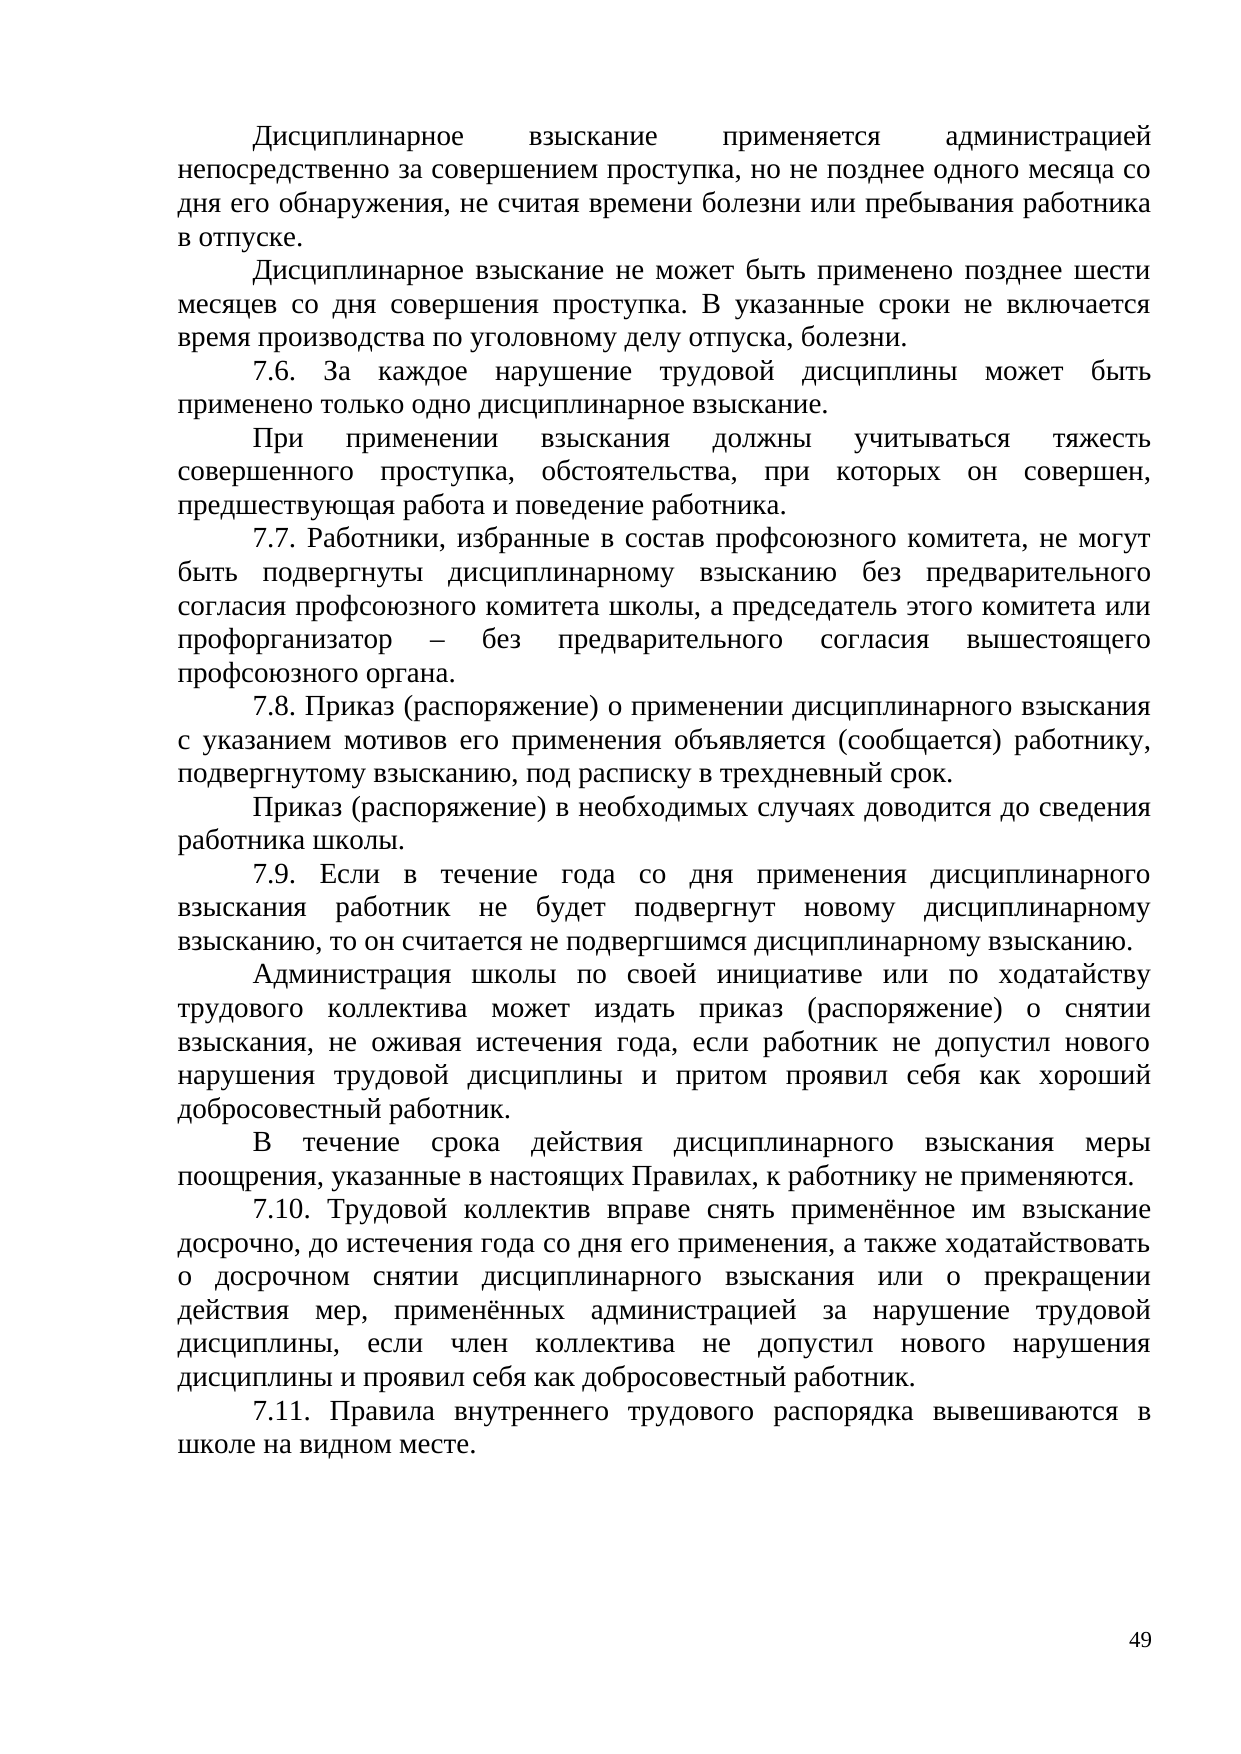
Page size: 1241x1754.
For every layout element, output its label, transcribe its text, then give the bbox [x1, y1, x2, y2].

text 7.10. Трудовой коллектив вправе снять применённое им взыскание досрочно, до истечения года со дня его применения, а также ходатайствовать о досрочном снятии дисциплинарного взыскания или о прекращении действия мер, применённых администрацией за нарушение трудовой дисциплины, если член коллектива не допустил нового нарушения дисциплины и проявил себя как добросовестный работник. [177, 1191, 1152, 1393]
text Администрация школы по своей инициативе или по ходатайству трудового коллектива может издать приказ (распоряжение) о снятии взыскания, не оживая истечения года, если работник не допустил нового нарушения трудовой дисциплины и притом проявил себя как хороший добросовестный работник. [177, 957, 1152, 1124]
text При применении взыскания должны учитываться тяжесть совершенного проступка, обстоятельства, при которых он совершен, предшествующая работа и поведение работника. [177, 420, 1152, 521]
text Дисциплинарное взыскание не может быть применено позднее шести месяцев со дня совершения проступка. В указанные сроки не включается время производства по уголовному делу отпуска, болезни. [177, 252, 1152, 353]
text Дисциплинарное взыскание применяется администрацией непосредственно за совершением проступка, но не позднее одного месяца со дня его обнаружения, не считая времени болезни или пребывания работника в отпуске. [177, 118, 1152, 252]
text Приказ (распоряжение) в необходимых случаях доводится до сведения работника школы. [177, 789, 1152, 856]
text 7.8. Приказ (распоряжение) о применении дисциплинарного взыскания с указанием мотивов его применения объявляется (сообщается) работнику, подвергнутому взысканию, под расписку в трехдневный срок. [177, 688, 1152, 789]
text 7.9. Если в течение года со дня применения дисциплинарного взыскания работник не будет подвергнут новому дисциплинарному взысканию, то он считается не подвергшимся дисциплинарному взысканию. [177, 856, 1152, 957]
text В течение срока действия дисциплинарного взыскания меры поощрения, указанные в настоящих Правилах, к работнику не применяются. [177, 1124, 1152, 1191]
text 7.7. Работники, избранные в состав профсоюзного комитета, не могут быть подвергнуты дисциплинарному взысканию без предварительного согласия профсоюзного комитета школы, а председатель этого комитета или профорганизатор – без предварительного согласия вышестоящего профсоюзного органа. [177, 521, 1152, 688]
text 7.6. За каждое нарушение трудовой дисциплины может быть применено только одно дисциплинарное взыскание. [177, 353, 1152, 420]
text 7.11. Правила внутреннего трудового распорядка вывешиваются в школе на видном месте. [177, 1393, 1152, 1460]
